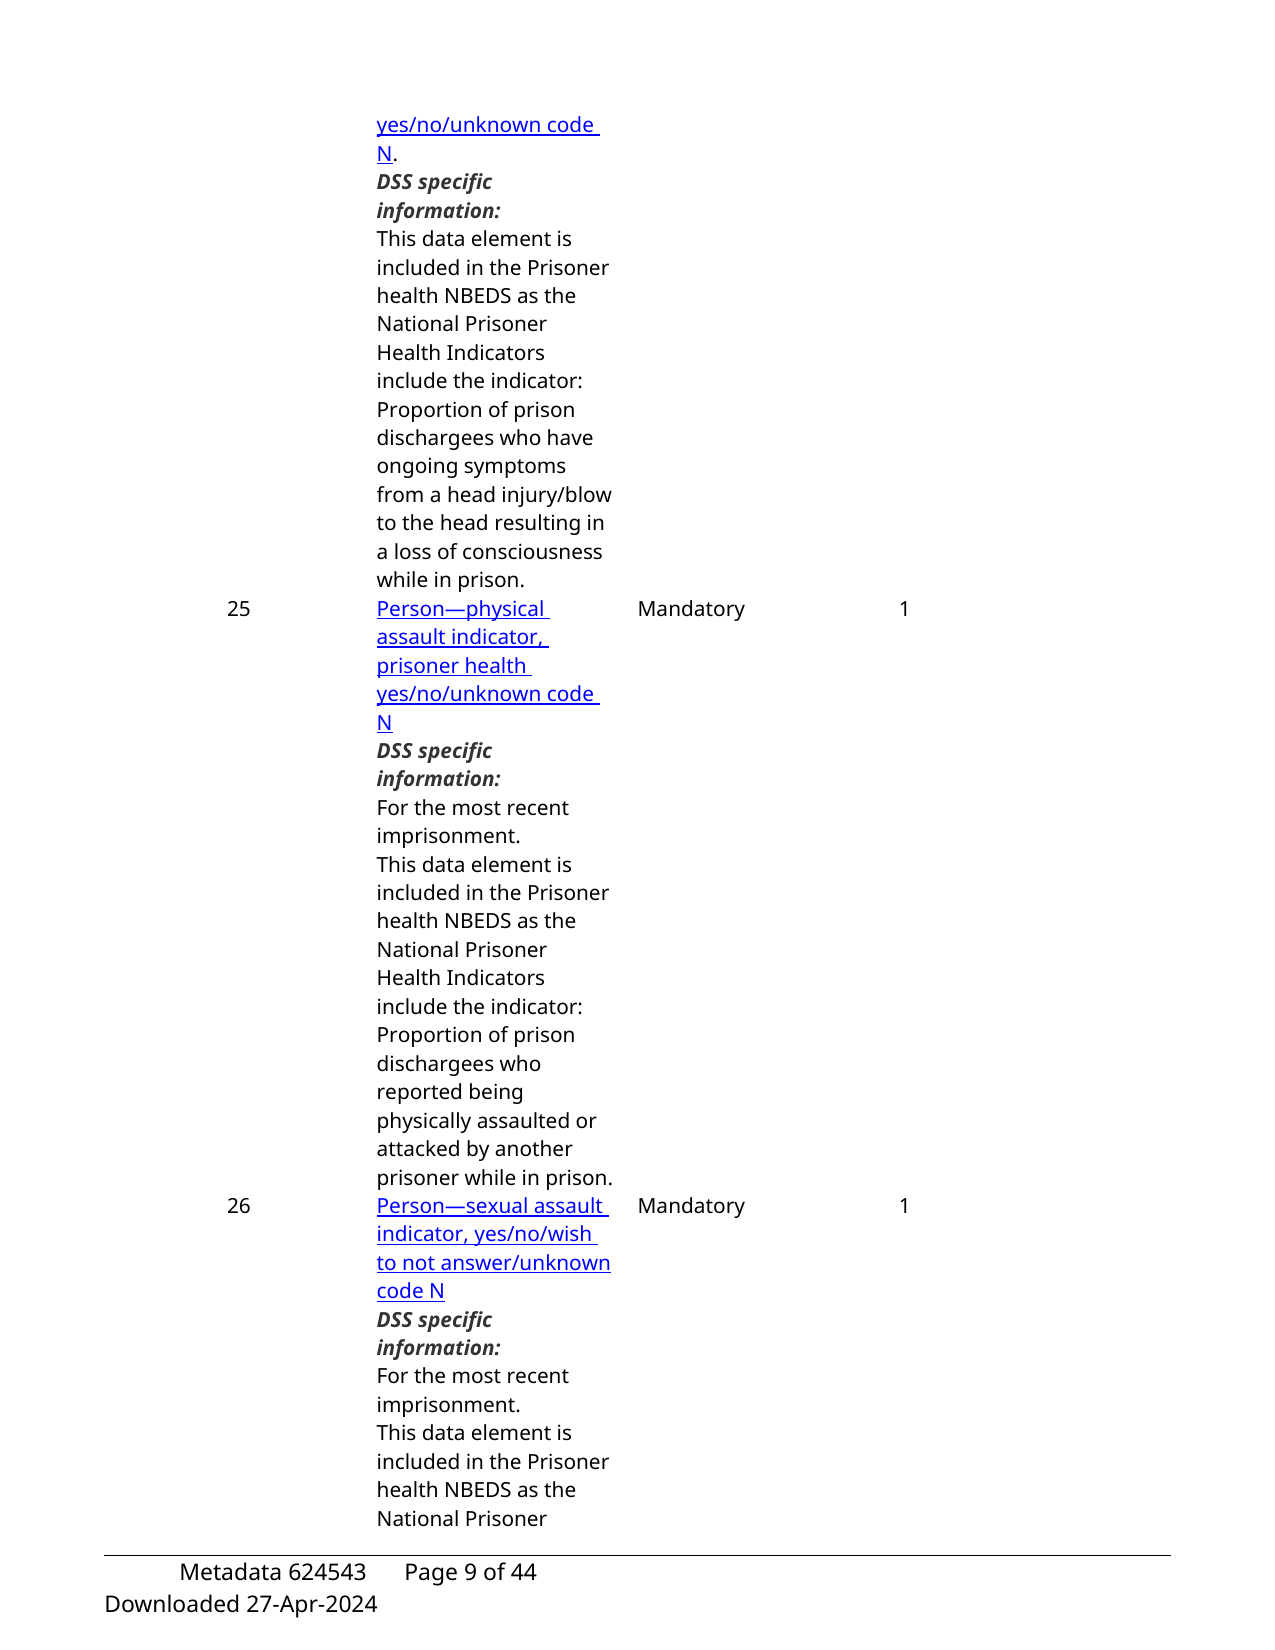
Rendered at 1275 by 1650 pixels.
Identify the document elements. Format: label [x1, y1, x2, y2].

table_cell [93, 110, 1159, 1532]
